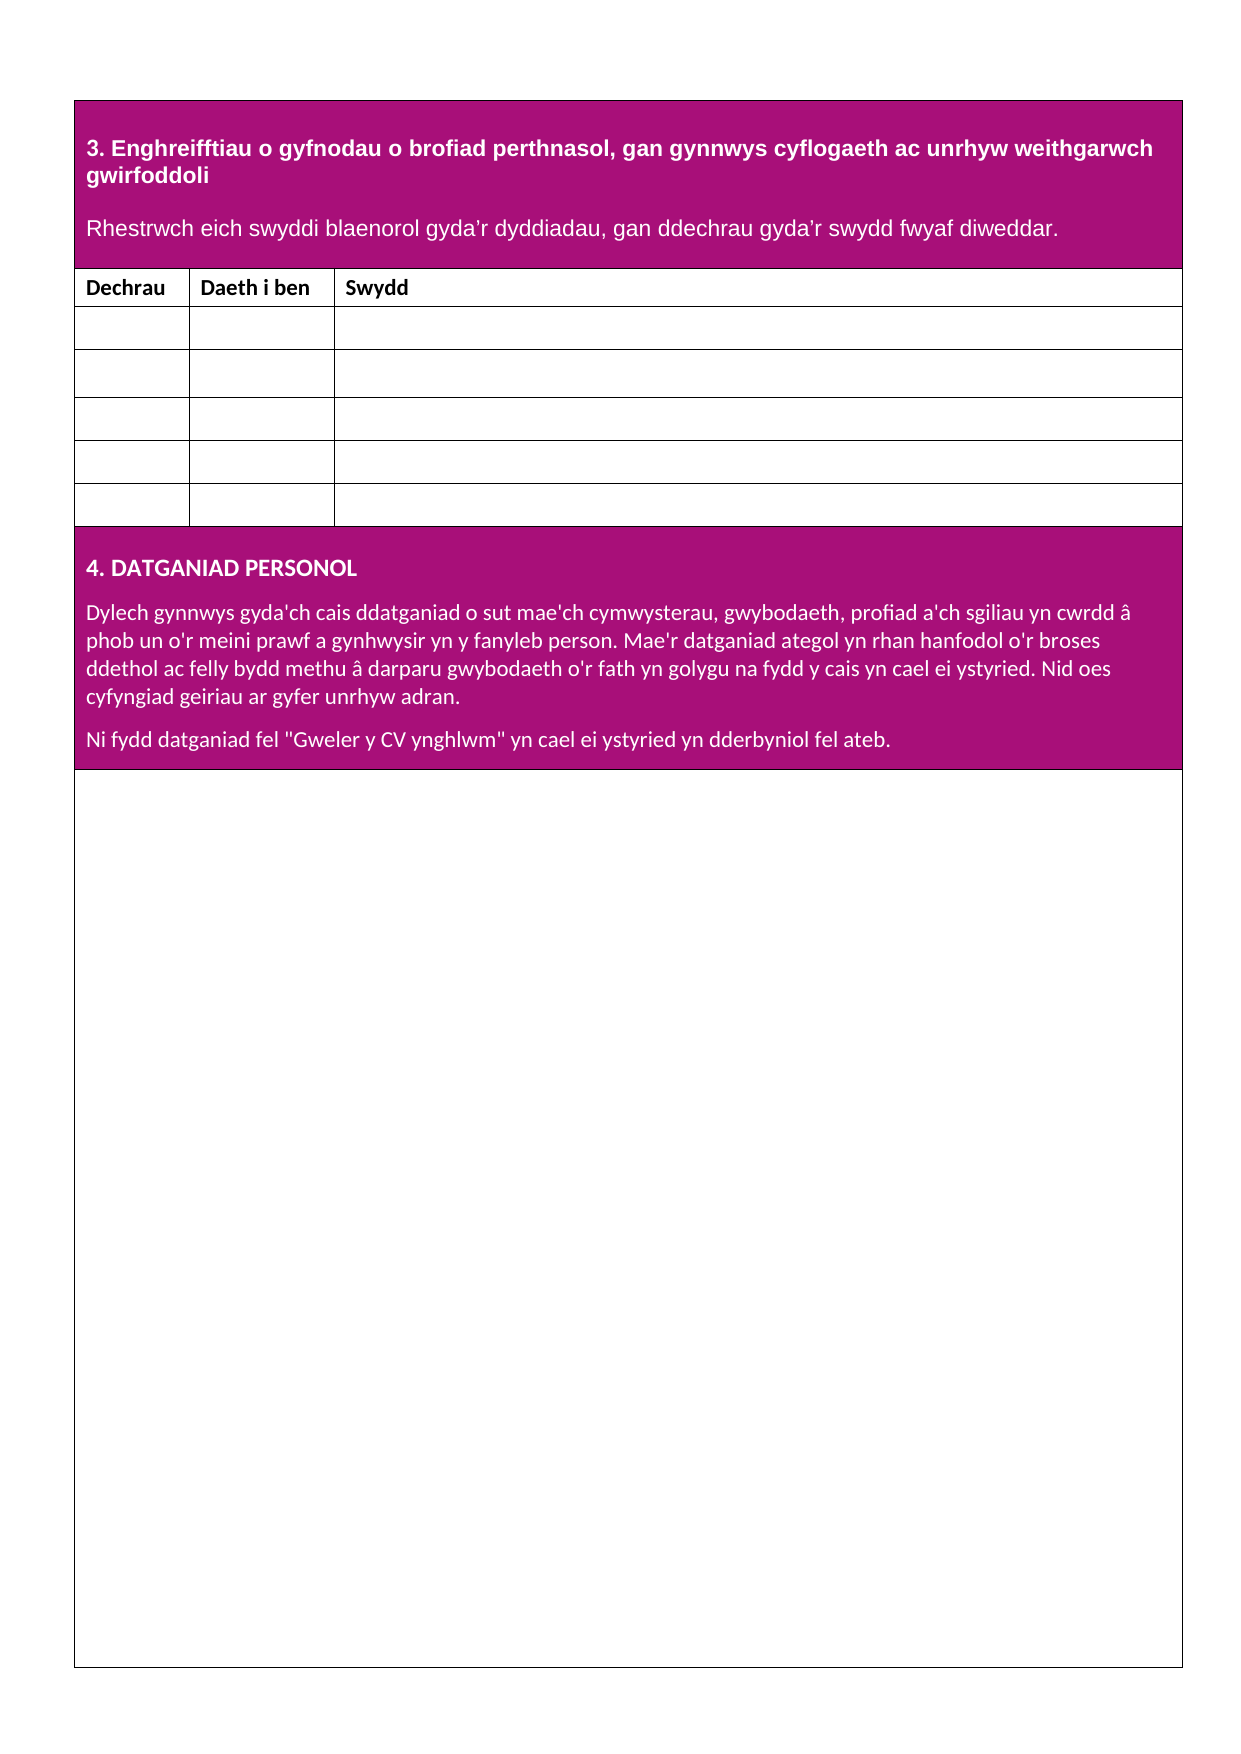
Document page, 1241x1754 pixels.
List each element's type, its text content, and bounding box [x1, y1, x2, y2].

table_cell [335, 441, 1182, 483]
table_cell [75, 350, 189, 397]
table_cell 4. DATGANIAD PERSONOL Dylech gynnwys gyda'ch cais ddatganiad o sut mae'ch cymwysterau, gwybodaeth, profiad a'ch sgiliau yn cwrdd â phob un o'r meini prawf a gynhwysir yn y fanyleb person. Mae'r datganiad ategol yn rhan hanfodol o'r broses ddethol ac felly bydd methu â darparu gwybodaeth o'r fath yn golygu na fydd y cais yn cael ei ystyried. Nid oes cyfyngiad geiriau ar gyfer unrhyw adran. Ni fydd datganiad fel "Gweler y CV ynghlwm" yn cael ei ystyried yn dderbyniol fel ateb. [75, 527, 1182, 769]
table_cell [335, 350, 1182, 397]
table_cell [190, 484, 334, 526]
table_cell [335, 398, 1182, 440]
table_cell Swydd [335, 269, 1182, 306]
table_cell [75, 398, 189, 440]
table_cell [75, 770, 1182, 1667]
table_cell [190, 350, 334, 397]
table_header 3. Enghreifftiau o gyfnodau o brofiad perthnasol, gan gynnwys cyflogaeth ac unrhyw weithgarwch gwirfoddoli Rhestrwch eich swyddi blaenorol gyda’r dyddiadau, gan ddechrau gyda’r swydd fwyaf diweddar. [75, 101, 1182, 268]
table_cell [335, 484, 1182, 526]
table_cell Daeth i ben [190, 269, 334, 306]
table_cell [335, 307, 1182, 349]
table_cell [75, 307, 189, 349]
table_cell [190, 307, 334, 349]
table_cell [190, 398, 334, 440]
table_cell [75, 441, 189, 483]
table_cell [75, 484, 189, 526]
table_cell [190, 441, 334, 483]
table_cell Dechrau [75, 269, 189, 306]
